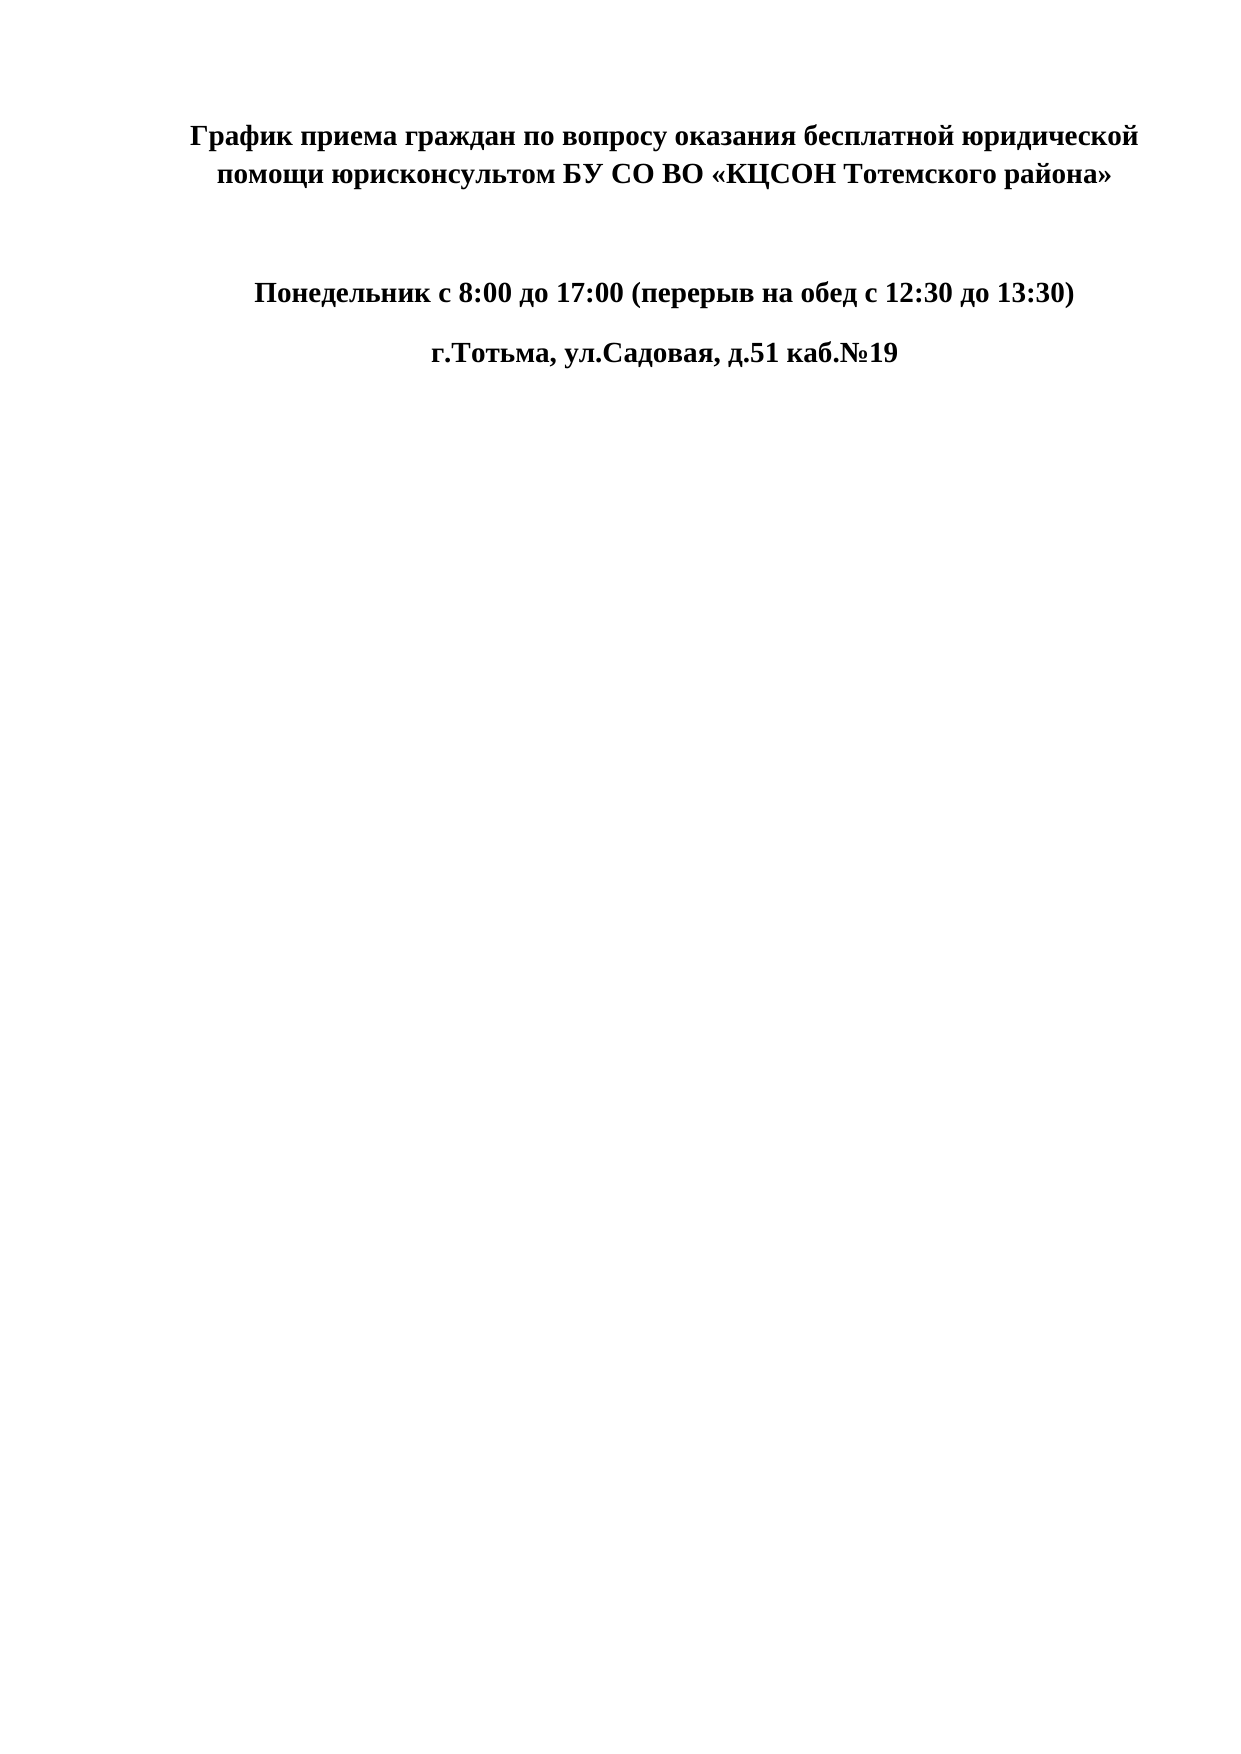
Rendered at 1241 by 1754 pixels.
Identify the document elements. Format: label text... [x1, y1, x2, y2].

text График приема граждан по вопросу оказания бесплатной юридической помощи юрисконсультом БУ СО ВО «КЦСОН Тотемского района» [177, 118, 1152, 190]
text г.Тотьма, ул.Садовая, д.51 каб.№19 [177, 335, 1152, 368]
text Понедельник с 8:00 до 17:00 (перерыв на обед с 12:30 до 13:30) [177, 275, 1152, 309]
